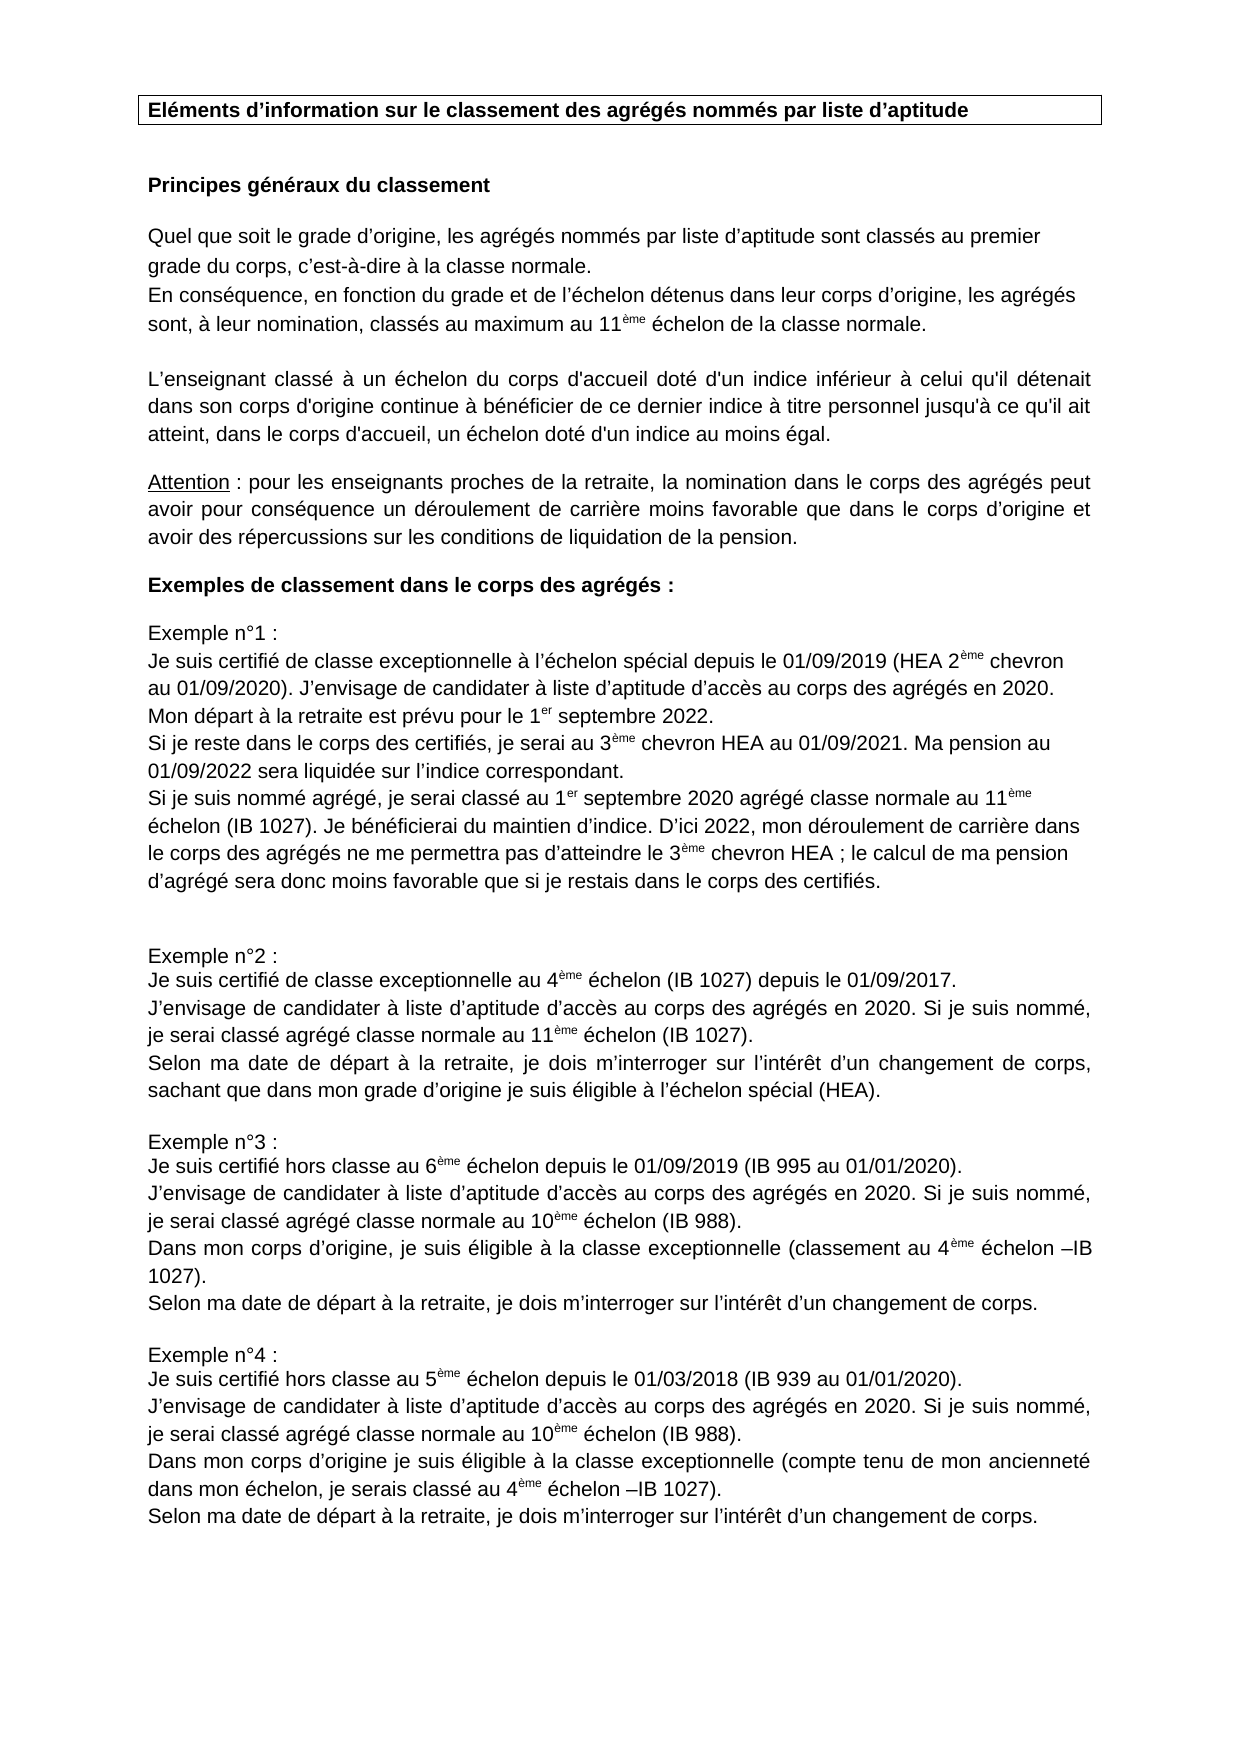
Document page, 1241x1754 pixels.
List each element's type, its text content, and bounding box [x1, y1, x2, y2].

text Je suis certifié hors classe au 6ème échelon depuis le 01/09/2019 (IB 995 au 01/01/2020). [148, 1154, 1092, 1178]
text Dans mon corps d’origine, je suis éligible à la classe exceptionnelle (classement au 4ème échelon –IB 1027). [148, 1236, 1092, 1288]
text Selon ma date de départ à la retraite, je dois m’interroger sur l’intérêt d’un changement de corps, sachant que dans mon grade d’origine je suis éligible à l’échelon spécial (HEA). [148, 1051, 1092, 1102]
text Je suis certifié de classe exceptionnelle au 4ème échelon (IB 1027) depuis le 01/09/2017. [148, 968, 1092, 992]
text Exemple n°2 : [148, 944, 1092, 968]
text Exemple n°4 : [148, 1343, 1092, 1367]
text J’envisage de candidater à liste d’aptitude d’accès au corps des agrégés en 2020. Si je suis nommé, je serai classé agrégé classe normale au 10ème échelon (IB 988). [148, 1181, 1092, 1233]
text Quel que soit le grade d’origine, les agrégés nommés par liste d’aptitude sont classés au premier grade du corps, c’est-à-dire à la classe normale. [148, 221, 1092, 279]
text J’envisage de candidater à liste d’aptitude d’accès au corps des agrégés en 2020. Si je suis nommé, je serai classé agrégé classe normale au 10ème échelon (IB 988). [148, 1394, 1092, 1446]
text Je suis certifié de classe exceptionnelle à l’échelon spécial depuis le 01/09/2019 (HEA 2ème chevron au 01/09/2020). J’envisage de candidater à liste d’aptitude d’accès au corps des agrégés en 2020. Mon départ à la retraite est prévu pour le 1er septembre 2022. [148, 648, 1092, 727]
text Je suis certifié hors classe au 5ème échelon depuis le 01/03/2018 (IB 939 au 01/01/2020). [148, 1367, 1092, 1391]
text En conséquence, en fonction du grade et de l’échelon détenus dans leur corps d’origine, les agrégés sont, à leur nomination, classés au maximum au 11ème échelon de la classe normale. [148, 279, 1092, 337]
text Dans mon corps d’origine je suis éligible à la classe exceptionnelle (compte tenu de mon ancienneté dans mon échelon, je serais classé au 4ème échelon –IB 1027). [148, 1449, 1092, 1501]
text L’enseignant classé à un échelon du corps d'accueil doté d'un indice inférieur à celui qu'il détenait dans son corps d'origine continue à bénéficier de ce dernier indice à titre personnel jusqu'à ce qu'il ait atteint, dans le corps d'accueil, un échelon doté d'un indice au moins égal. [148, 366, 1092, 445]
text Selon ma date de départ à la retraite, je dois m’interroger sur l’intérêt d’un changement de corps. [148, 1291, 1092, 1315]
text Exemple n°3 : [148, 1130, 1092, 1154]
text Attention : pour les enseignants proches de la retraite, la nomination dans le corps des agrégés peut avoir pour conséquence un déroulement de carrière moins favorable que dans le corps d’origine et avoir des répercussions sur les conditions de liquidation de la pension. [148, 470, 1092, 549]
text Si je suis nommé agrégé, je serai classé au 1er septembre 2020 agrégé classe normale au 11ème échelon (IB 1027). Je bénéficierai du maintien d’indice. D’ici 2022, mon déroulement de carrière dans le corps des agrégés ne me permettra pas d’atteindre le 3ème chevron HEA ; le calcul de ma pension d’agrégé sera donc moins favorable que si je restais dans le corps des certifiés. [148, 786, 1092, 892]
text Exemples de classement dans le corps des agrégés : [148, 573, 1092, 597]
text Eléments d’information sur le classement des agrégés nommés par liste d’aptitude [139, 96, 1101, 124]
text Principes généraux du classement [148, 173, 1092, 197]
text Exemple n°1 : [148, 621, 1092, 645]
text Selon ma date de départ à la retraite, je dois m’interroger sur l’intérêt d’un changement de corps. [148, 1504, 1092, 1528]
text J’envisage de candidater à liste d’aptitude d’accès au corps des agrégés en 2020. Si je suis nommé, je serai classé agrégé classe normale au 11ème échelon (IB 1027). [148, 996, 1092, 1047]
text Si je reste dans le corps des certifiés, je serai au 3ème chevron HEA au 01/09/2021. Ma pension au 01/09/2022 sera liquidée sur l’indice correspondant. [148, 731, 1092, 782]
